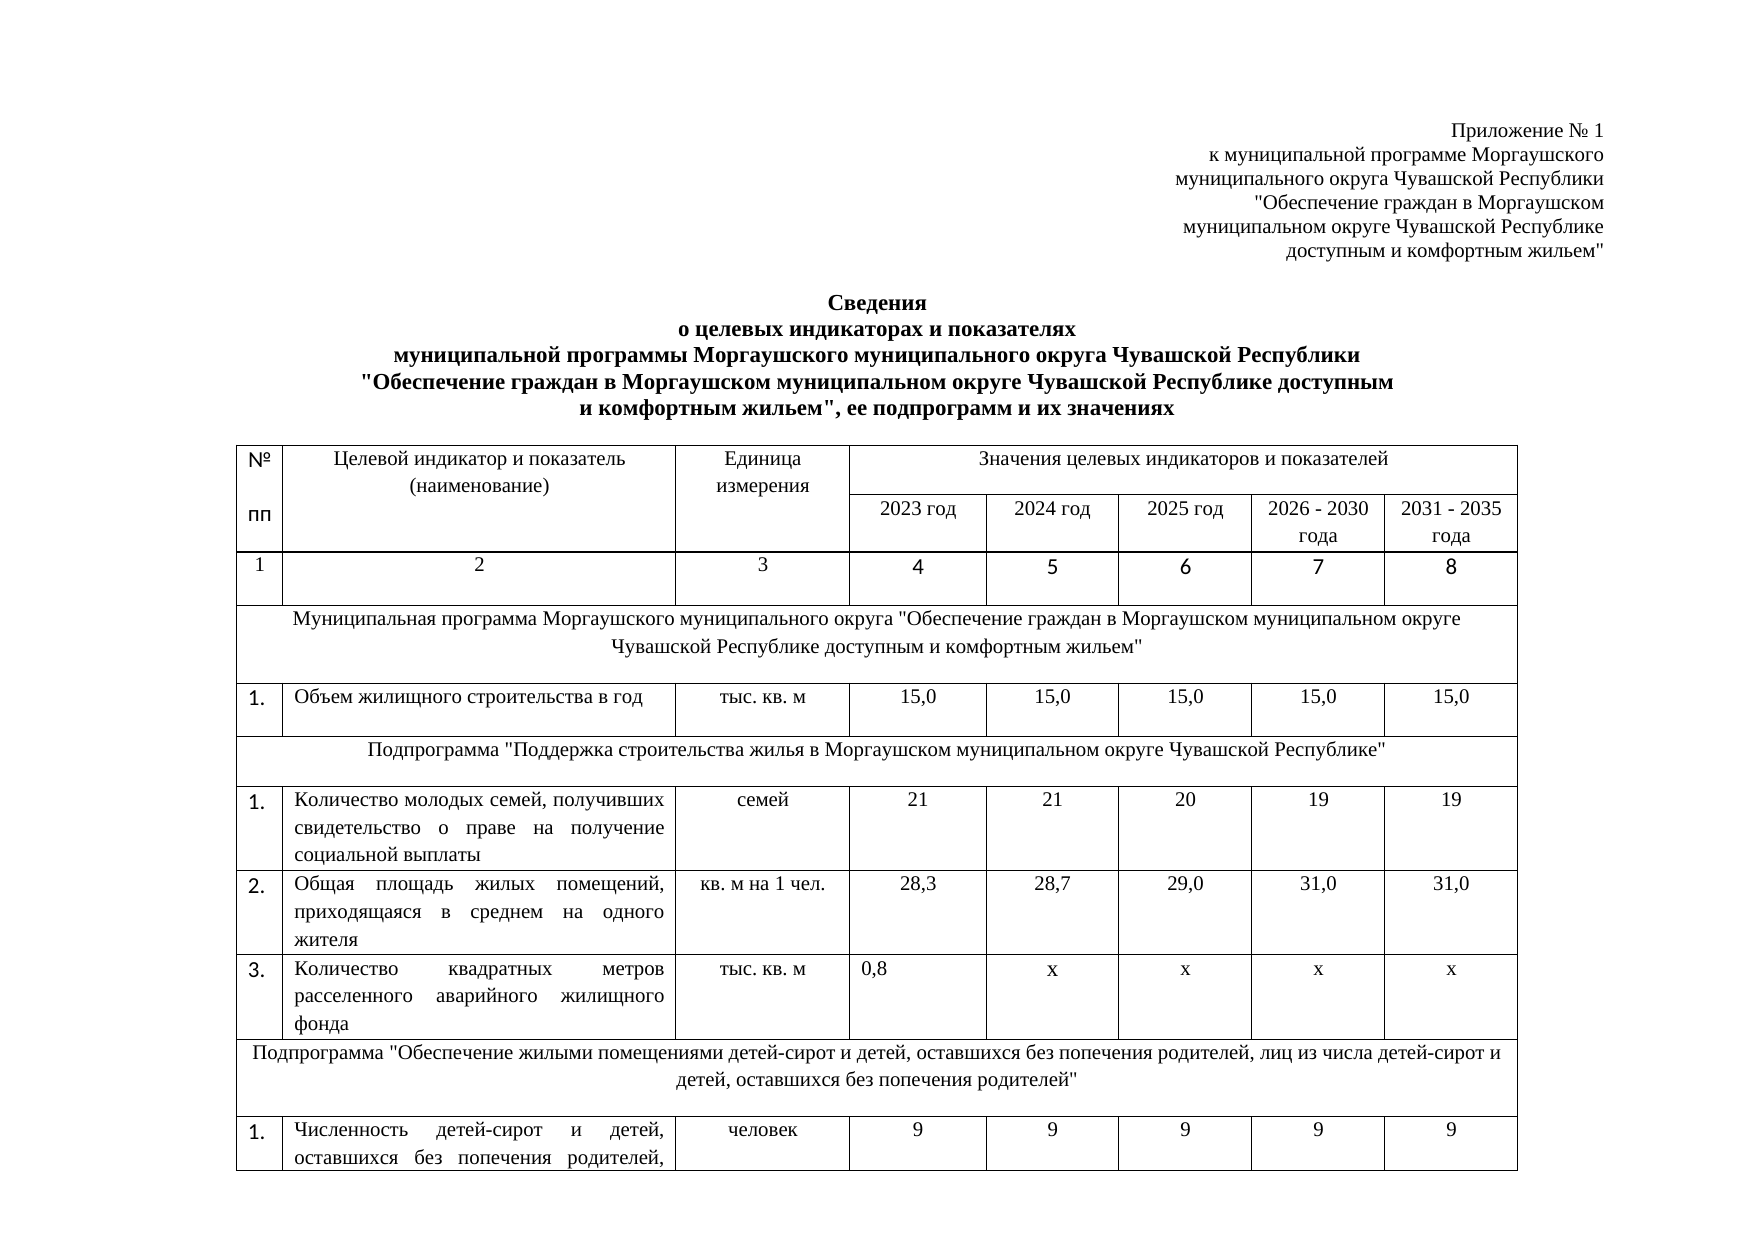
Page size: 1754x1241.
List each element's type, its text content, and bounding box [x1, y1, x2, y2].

table_cell х [987, 955, 1118, 1038]
table_header Целевой индикатор и показатель (наименование) [283, 446, 675, 551]
table_header № пп [237, 446, 282, 551]
table_cell x [1385, 955, 1517, 1038]
table_cell Подпрограмма "Обеспечение жилыми помещениями детей-сирот и детей, оставшихся без попечения родителей, лиц из числа детей-сирот и детей, оставшихся без попечения родителей" [237, 1040, 1517, 1116]
text "Обеспечение граждан в Моргаушском муниципальном округе Чувашской Республике доступным [150, 368, 1604, 394]
text доступным и комфортным жильем" [150, 238, 1604, 262]
table_cell 1. [237, 684, 282, 736]
table_header Значения целевых индикаторов и показателей [850, 446, 1517, 494]
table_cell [283, 1117, 675, 1170]
table_cell 19 [1385, 787, 1517, 870]
table_cell 21 [850, 787, 986, 870]
text муниципального округа Чувашской Республики [150, 166, 1604, 190]
table_cell 28,3 [850, 871, 986, 954]
text и комфортным жильем", ее подпрограмм и их значениях [150, 394, 1604, 421]
table_cell 29,0 [1119, 871, 1251, 954]
table_cell 4 [850, 553, 986, 605]
table_cell 5 [987, 553, 1118, 605]
table_cell 3 [676, 553, 849, 605]
text о целевых индикаторах и показателях [150, 315, 1604, 341]
table_cell 9 [987, 1117, 1118, 1170]
table_cell x [1252, 955, 1384, 1038]
table_cell 3. [237, 955, 282, 1038]
table_cell Объем жилищного строительства в год [283, 684, 675, 736]
table_cell тыс. кв. м [676, 684, 849, 736]
table_cell 6 [1119, 553, 1251, 605]
table_cell 15,0 [1385, 684, 1517, 736]
table_cell 15,0 [850, 684, 986, 736]
table_cell 28,7 [987, 871, 1118, 954]
table_cell 2. [237, 871, 282, 954]
table_cell 31,0 [1385, 871, 1517, 954]
table_cell Количество квадратных метров расселенного аварийного жилищного фонда [283, 955, 675, 1038]
table_cell Общая площадь жилых помещений, приходящаяся в среднем на одного жителя [283, 871, 675, 954]
table_cell кв. м на 1 чел. [676, 871, 849, 954]
table_cell 2023 год [850, 495, 986, 551]
table_cell 9 [1385, 1117, 1517, 1170]
table_cell Муниципальная программа Моргаушского муниципального округа "Обеспечение граждан в Моргаушском муниципальном округе Чувашской Республике доступным и комфортным жильем" [237, 606, 1517, 682]
table_cell 1 [237, 553, 282, 605]
table_cell Подпрограмма "Поддержка строительства жилья в Моргаушском муниципальном округе Чувашской Республике" [237, 737, 1517, 786]
table_cell 9 [1119, 1117, 1251, 1170]
table_cell 1. [237, 1117, 282, 1170]
table_cell 21 [987, 787, 1118, 870]
table_cell 20 [1119, 787, 1251, 870]
table_cell 2031 - 2035 года [1385, 495, 1517, 551]
text Сведения [150, 289, 1604, 315]
table_cell 2024 год [987, 495, 1118, 551]
table_cell 15,0 [1119, 684, 1251, 736]
table_cell семей [676, 787, 849, 870]
text муниципальном округе Чувашской Республике [150, 214, 1604, 238]
table_cell 9 [1252, 1117, 1384, 1170]
table_header Единица измерения [676, 446, 849, 551]
table_cell 2 [283, 553, 675, 605]
table_cell 2026 - 2030 года [1252, 495, 1384, 551]
text к муниципальной программе Моргаушского [150, 142, 1604, 166]
table_cell 0,8 [850, 955, 986, 1038]
table_cell тыс. кв. м [676, 955, 849, 1038]
text муниципальной программы Моргаушского муниципального округа Чувашской Республики [150, 341, 1604, 368]
table_cell 31,0 [1252, 871, 1384, 954]
table_cell 2025 год [1119, 495, 1251, 551]
table_cell 1. [237, 787, 282, 870]
table_cell 9 [850, 1117, 986, 1170]
table_cell Количество молодых семей, получивших свидетельство о праве на получение социальной выплаты [283, 787, 675, 870]
text Приложение № 1 [150, 118, 1604, 142]
table_cell человек [676, 1117, 849, 1170]
table_cell x [1119, 955, 1251, 1038]
table_cell 8 [1385, 553, 1517, 605]
table_cell 19 [1252, 787, 1384, 870]
table_cell 7 [1252, 553, 1384, 605]
table_cell 15,0 [987, 684, 1118, 736]
table_cell 15,0 [1252, 684, 1384, 736]
text "Обеспечение граждан в Моргаушском [150, 190, 1604, 214]
